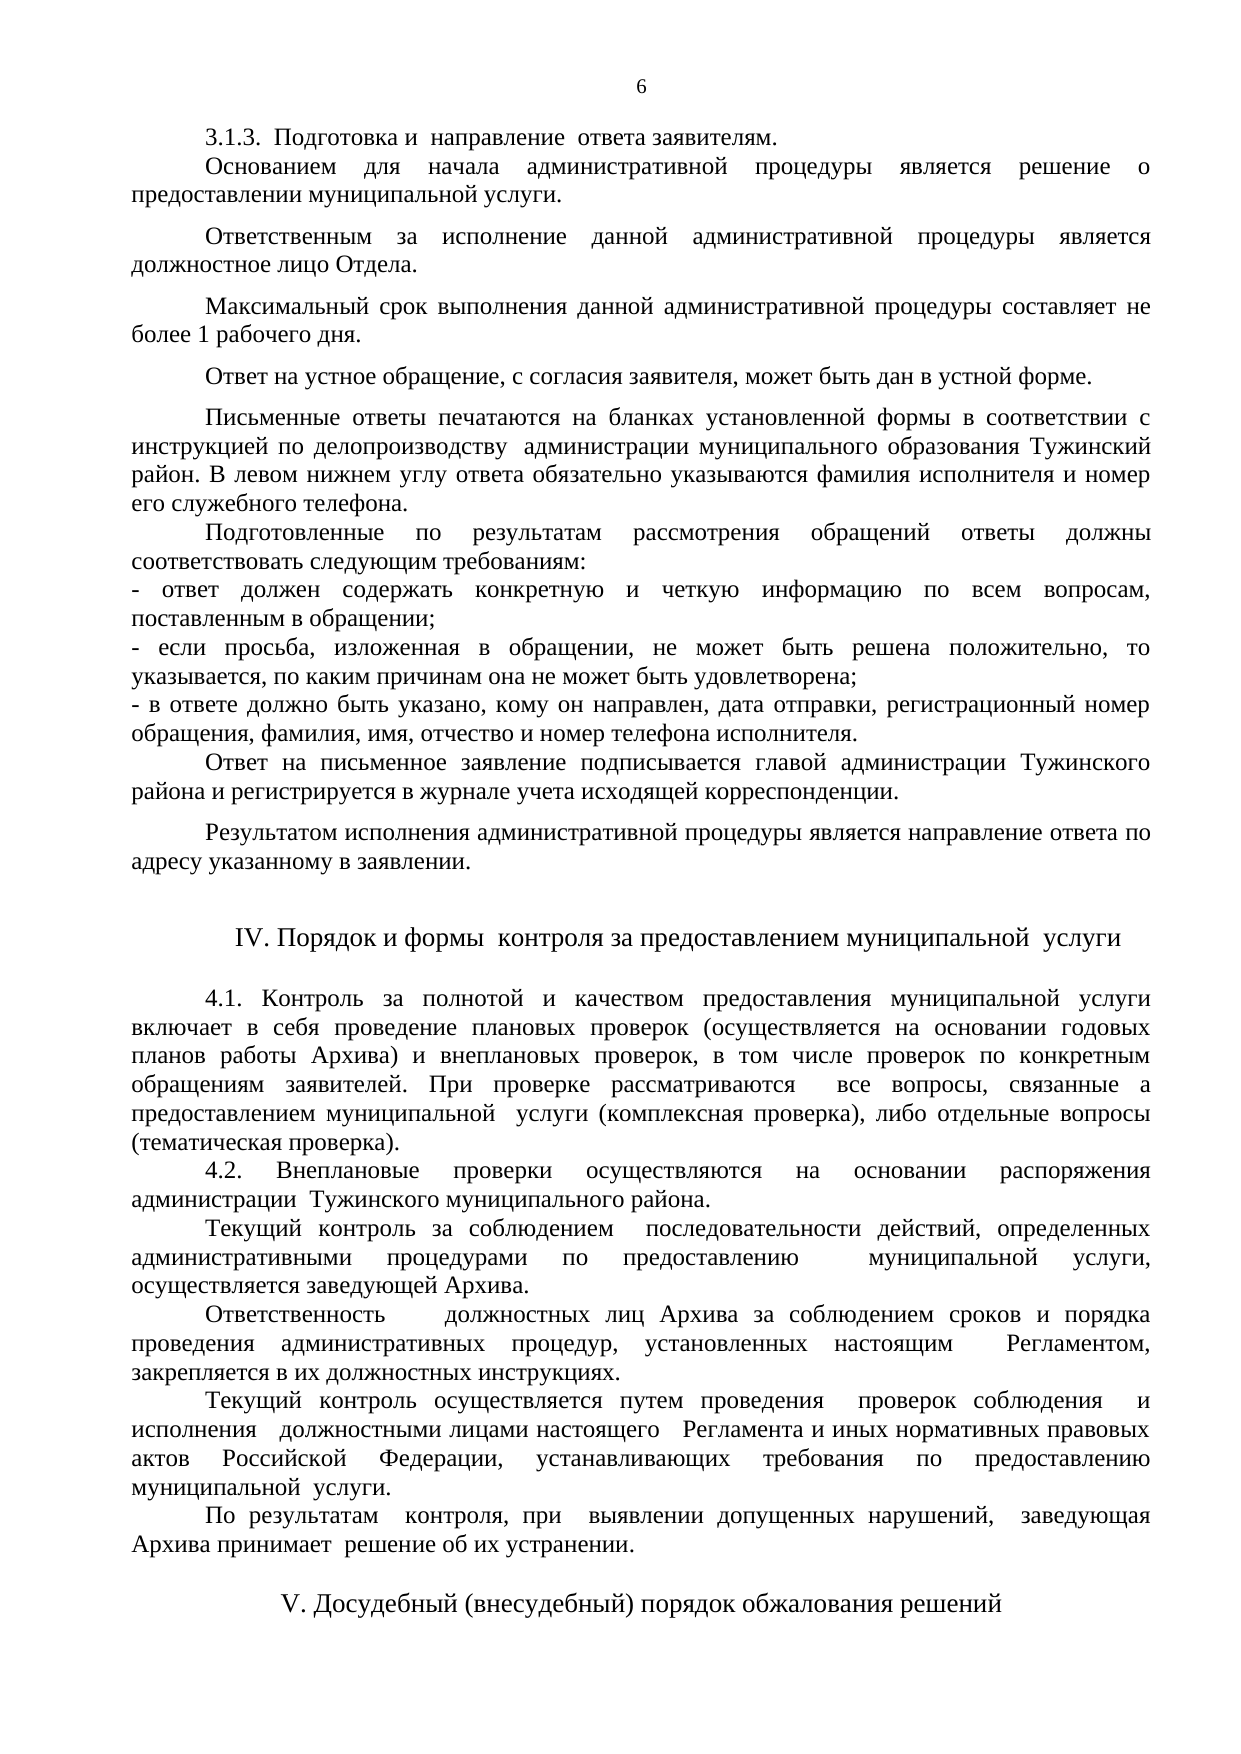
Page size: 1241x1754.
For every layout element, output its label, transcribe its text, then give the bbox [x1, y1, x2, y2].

text Ответ на письменное заявление подписывается главой администрации Тужинского района и регистрируется в журнале учета исходящей корреспонденции. [131, 747, 1152, 804]
text V. Досудебный (внесудебный) порядок обжалования решений [131, 1587, 1152, 1618]
text Текущий контроль осуществляется путем проведения проверок соблюдения и исполнения должностными лицами настоящего Регламента и иных нормативных правовых актов Российской Федерации, устанавливающих требования по предоставлению муниципальной услуги. [131, 1385, 1152, 1500]
text Максимальный срок выполнения данной административной процедуры составляет не более 1 рабочего дня. [131, 291, 1152, 348]
text Ответ на устное обращение, с согласия заявителя, может быть дан в устной форме. [131, 361, 1152, 389]
text 4.1. Контроль за полнотой и качеством предоставления муниципальной услуги включает в себя проведение плановых проверок (осуществляется на основании годовых планов работы Архива) и внеплановых проверок, в том числе проверок по конкретным обращениям заявителей. При проверке рассматриваются все вопросы, связанные а предоставлением муниципальной услуги (комплексная проверка), либо отдельные вопросы (тематическая проверка). [131, 983, 1152, 1155]
text Ответственность должностных лиц Архива за соблюдением сроков и порядка проведения административных процедур, установленных настоящим Регламентом, закрепляется в их должностных инструкциях. [131, 1299, 1152, 1385]
text Текущий контроль за соблюдением последовательности действий, определенных административными процедурами по предоставлению муниципальной услуги, осуществляется заведующей Архива. [131, 1213, 1152, 1299]
text Ответственным за исполнение данной административной процедуры является должностное лицо Отдела. [131, 221, 1152, 278]
text - ответ должен содержать конкретную и четкую информацию по всем вопросам, поставленным в обращении; [131, 574, 1152, 632]
text Подготовленные по результатам рассмотрения обращений ответы должны соответствовать следующим требованиям: [131, 517, 1152, 574]
text IV. Порядок и формы контроля за предоставлением муниципальной услуги [131, 921, 1152, 952]
text Результатом исполнения административной процедуры является направление ответа по адресу указанному в заявлении. [131, 817, 1152, 874]
text Письменные ответы печатаются на бланках установленной формы в соответствии с инструкцией по делопроизводству администрации муниципального образования Тужинский район. В левом нижнем углу ответа обязательно указываются фамилия исполнителя и номер его служебного телефона. [131, 402, 1152, 517]
text - в ответе должно быть указано, кому он направлен, дата отправки, регистрационный номер обращения, фамилия, имя, отчество и номер телефона исполнителя. [131, 689, 1152, 747]
text - если просьба, изложенная в обращении, не может быть решена положительно, то указывается, по каким причинам она не может быть удовлетворена; [131, 632, 1152, 689]
text По результатам контроля, при выявлении допущенных нарушений, заведующая Архива принимает решение об их устранении. [131, 1500, 1152, 1558]
text 4.2. Внеплановые проверки осуществляются на основании распоряжения администрации Тужинского муниципального района. [131, 1155, 1152, 1213]
text 3.1.3. Подготовка и направление ответа заявителям. [131, 118, 1152, 151]
text Основанием для начала административной процедуры является решение о предоставлении муниципальной услуги. [131, 151, 1152, 208]
